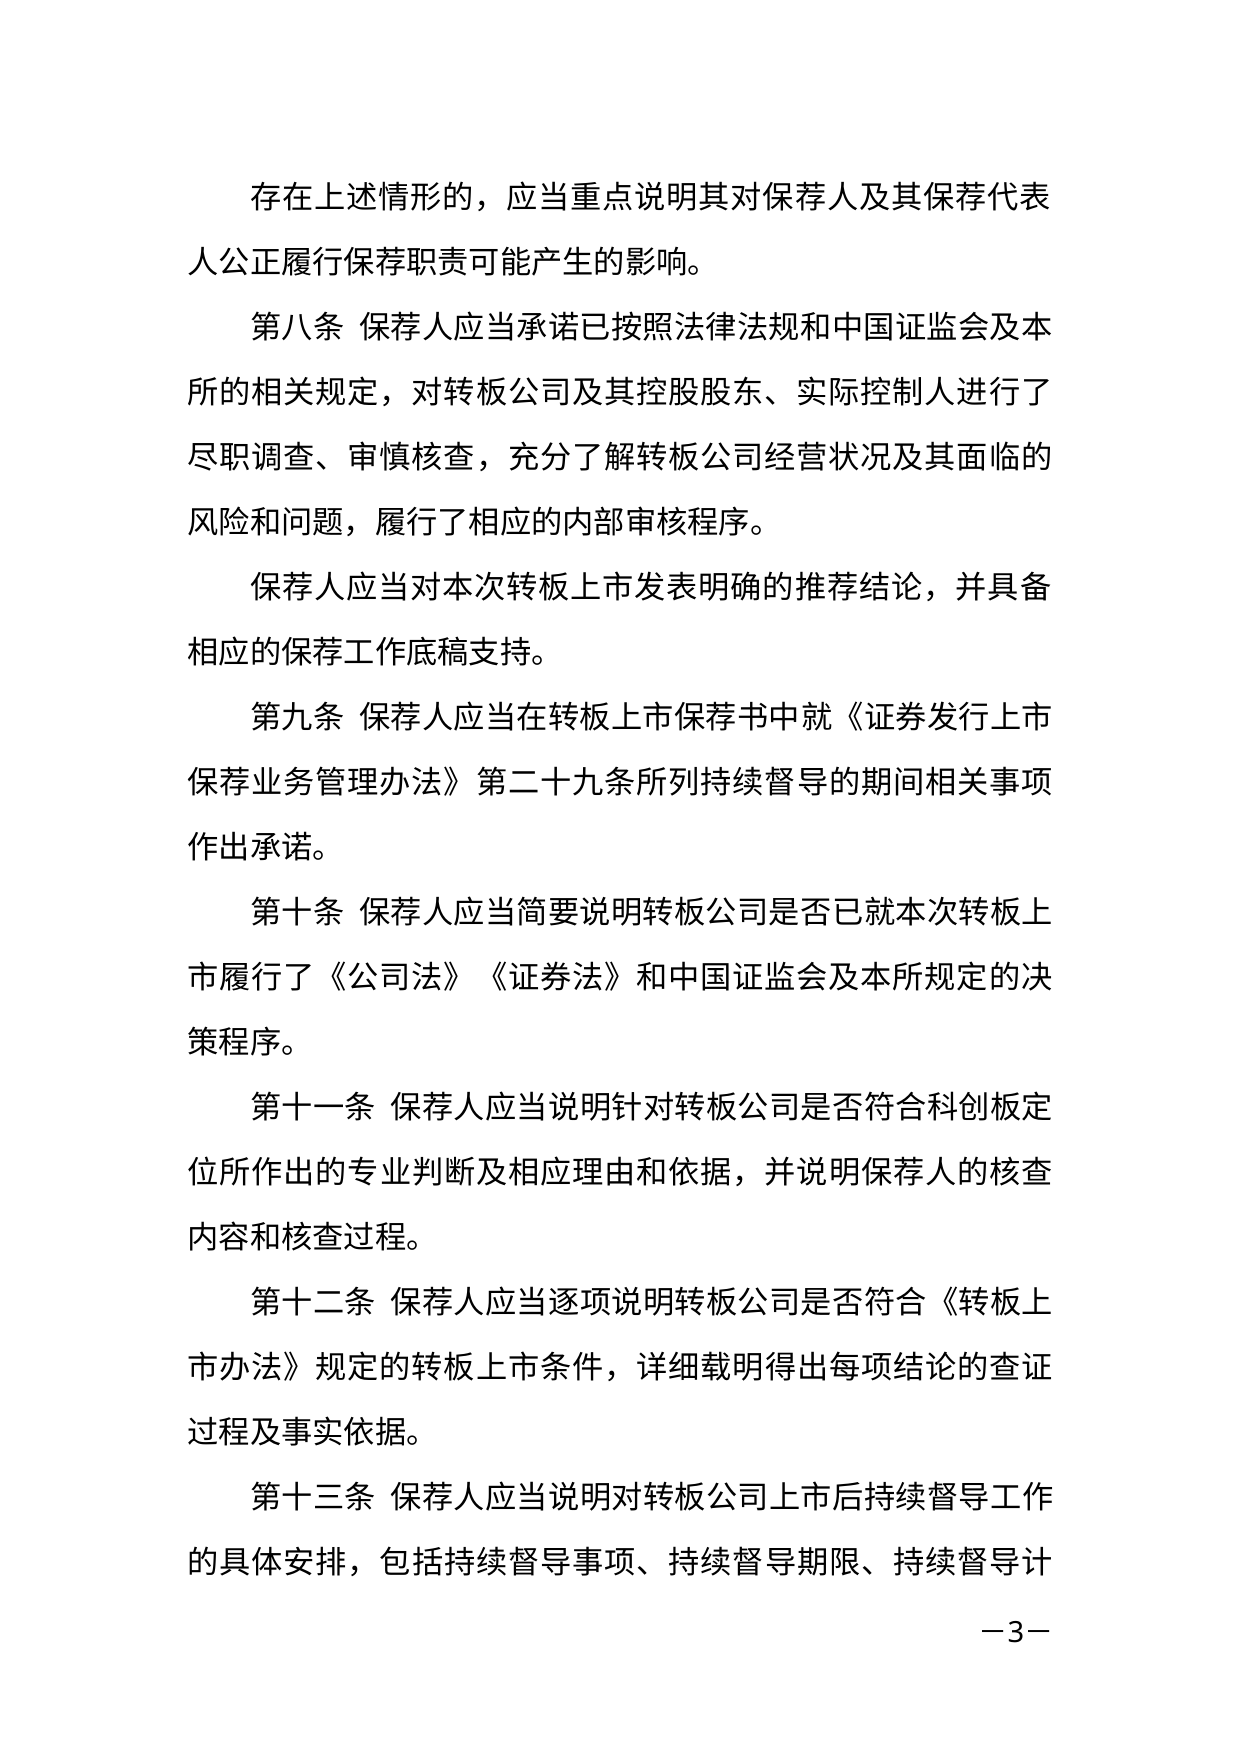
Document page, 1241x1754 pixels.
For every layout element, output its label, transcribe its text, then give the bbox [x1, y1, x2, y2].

list 第九条 保荐人应当在转板上市保荐书中就《证券发行上市保荐业务管理办法》第二十九条所列持续督导的期间相关事项作出承诺。 [187, 682, 1053, 877]
list 第八条 保荐人应当承诺已按照法律法规和中国证监会及本所的相关规定，对转板公司及其控股股东、实际控制人进行了尽职调查、审慎核查，充分了解转板公司经营状况及其面临的风险和问题，履行了相应的内部审核程序。 [187, 292, 1053, 552]
list 第十二条 保荐人应当逐项说明转板公司是否符合《转板上市办法》规定的转板上市条件，详细载明得出每项结论的查证过程及事实依据。 [187, 1267, 1053, 1462]
text 保荐人应当对本次转板上市发表明确的推荐结论，并具备相应的保荐工作底稿支持。 [187, 552, 1053, 682]
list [187, 1462, 1053, 1592]
list 第十条 保荐人应当简要说明转板公司是否已就本次转板上市履行了《公司法》《证券法》和中国证监会及本所规定的决策程序。 [187, 877, 1053, 1072]
list 第十一条 保荐人应当说明针对转板公司是否符合科创板定位所作出的专业判断及相应理由和依据，并说明保荐人的核查内容和核查过程。 [187, 1072, 1053, 1267]
text 存在上述情形的，应当重点说明其对保荐人及其保荐代表人公正履行保荐职责可能产生的影响。 [187, 162, 1053, 292]
